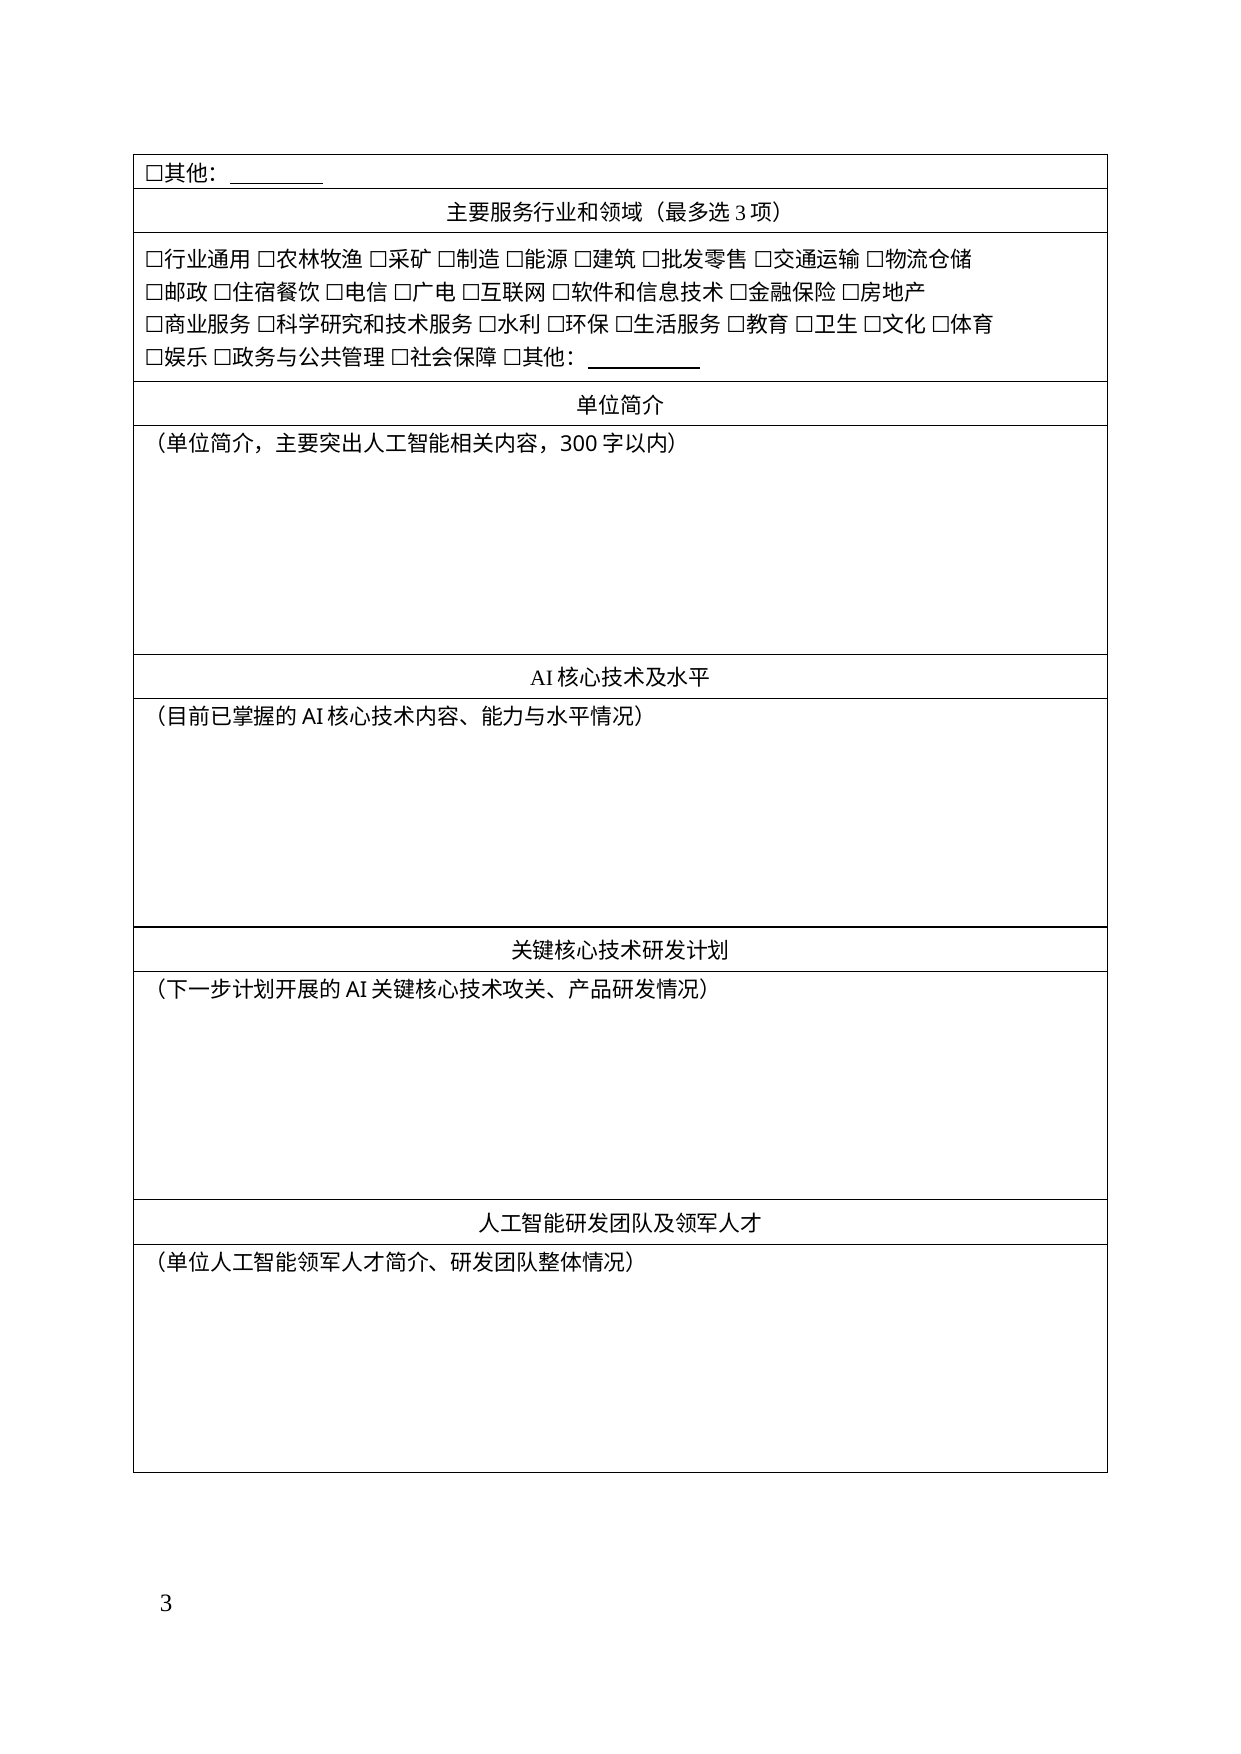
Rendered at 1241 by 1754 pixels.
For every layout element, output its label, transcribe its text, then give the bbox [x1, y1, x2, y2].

table_cell 单位简介 [134, 382, 1107, 425]
table_cell 主要服务行业和领域（最多选3项） [134, 189, 1107, 232]
table_cell （下一步计划开展的AI关键核心技术攻关、产品研发情况） [134, 972, 1107, 1199]
table_cell AI核心技术及水平 [134, 655, 1107, 698]
table_cell （单位简介，主要突出人工智能相关内容，300字以内） [134, 426, 1107, 654]
table_cell （目前已掌握的AI核心技术内容、能力与水平情况） [134, 699, 1107, 926]
table_cell （单位人工智能领军人才简介、研发团队整体情况） [134, 1245, 1107, 1472]
table_cell 人工智能研发团队及领军人才 [134, 1200, 1107, 1243]
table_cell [134, 155, 1107, 188]
table_cell 关键核心技术研发计划 [134, 928, 1107, 971]
table_cell 行业通用 农林牧渔 采矿 制造 能源 建筑 批发零售 交通运输 物流仓储 邮政 住宿餐饮 电信 广电 互联网 软件和信息技术 金融保险 房地产 商业服务 科学研究和技术服务 水利 环保 生活服务 教育 卫生 文化 体育 娱乐 政务与公共管理 社会保障 其他： [134, 233, 1107, 381]
